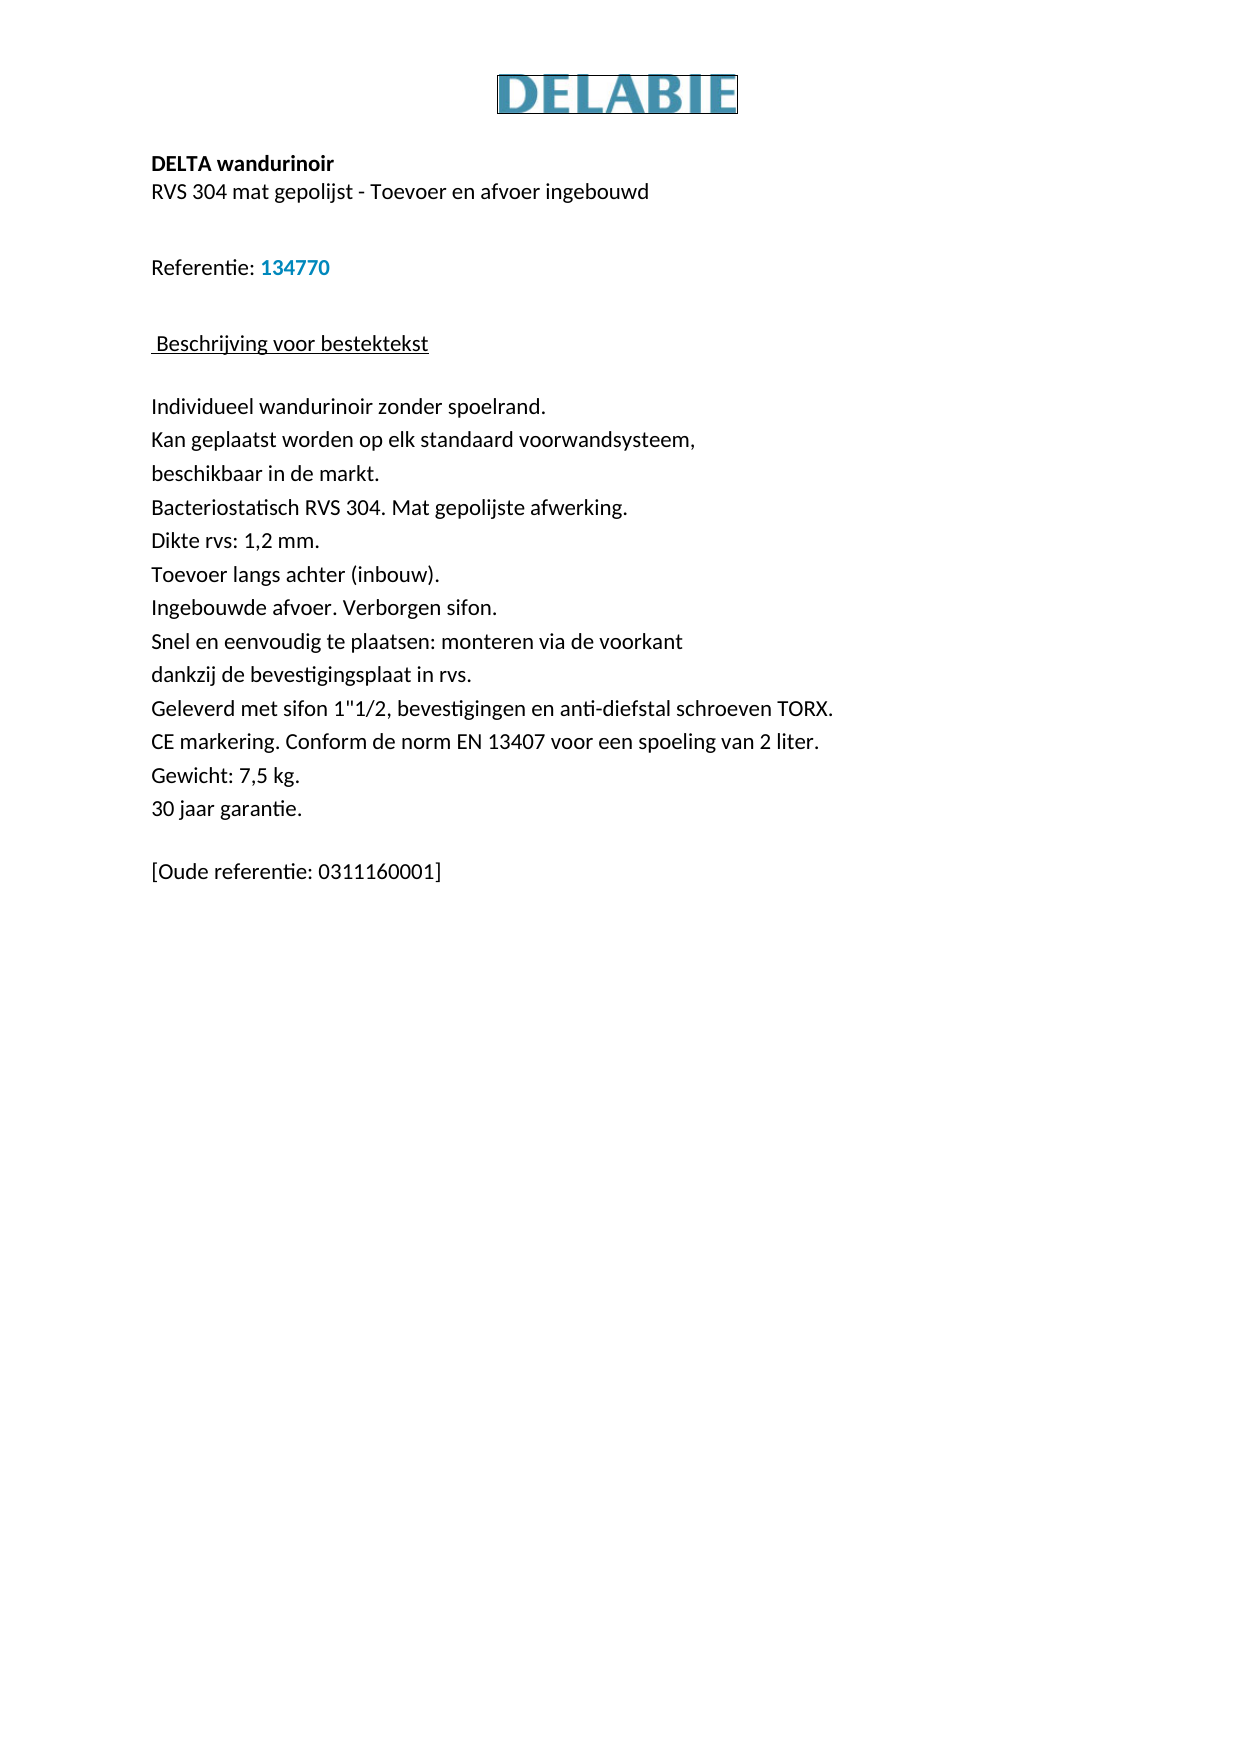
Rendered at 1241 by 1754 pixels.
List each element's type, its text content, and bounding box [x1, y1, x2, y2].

text Kan geplaatst worden op elk standaard voorwandsysteem, [151, 426, 1084, 453]
text DELTA wandurinoir [151, 149, 1084, 177]
text Toevoer langs achter (inbouw). [151, 560, 1084, 588]
text Geleverd met sifon 1"1/2, bevestigingen en anti-diefstal schroeven TORX. [151, 694, 1084, 722]
text beschikbaar in de markt. [151, 459, 1084, 487]
text CE markering. Conform de norm EN 13407 voor een spoeling van 2 liter. [151, 727, 1084, 755]
text RVS 304 mat gepolijst - Toevoer en afvoer ingebouwd [151, 177, 1084, 205]
text Bacteriostatisch RVS 304. Mat gepolijste afwerking. [151, 493, 1084, 521]
text 30 jaar garantie. [151, 794, 1084, 822]
picture [498, 76, 737, 113]
text dankzij de bevestigingsplaat in rvs. [151, 660, 1084, 688]
text [Oude referentie: 0311160001] [151, 857, 1084, 885]
text Beschrijving voor bestektekst [151, 329, 1084, 357]
text Dikte rvs: 1,2 mm. [151, 526, 1084, 554]
text Snel en eenvoudig te plaatsen: monteren via de voorkant [151, 627, 1084, 655]
text Ingebouwde afvoer. Verborgen sifon. [151, 593, 1084, 621]
text Referentie: 134770 [151, 253, 1084, 281]
text Individueel wandurinoir zonder spoelrand. [151, 392, 1084, 420]
text Gewicht: 7,5 kg. [151, 761, 1084, 789]
